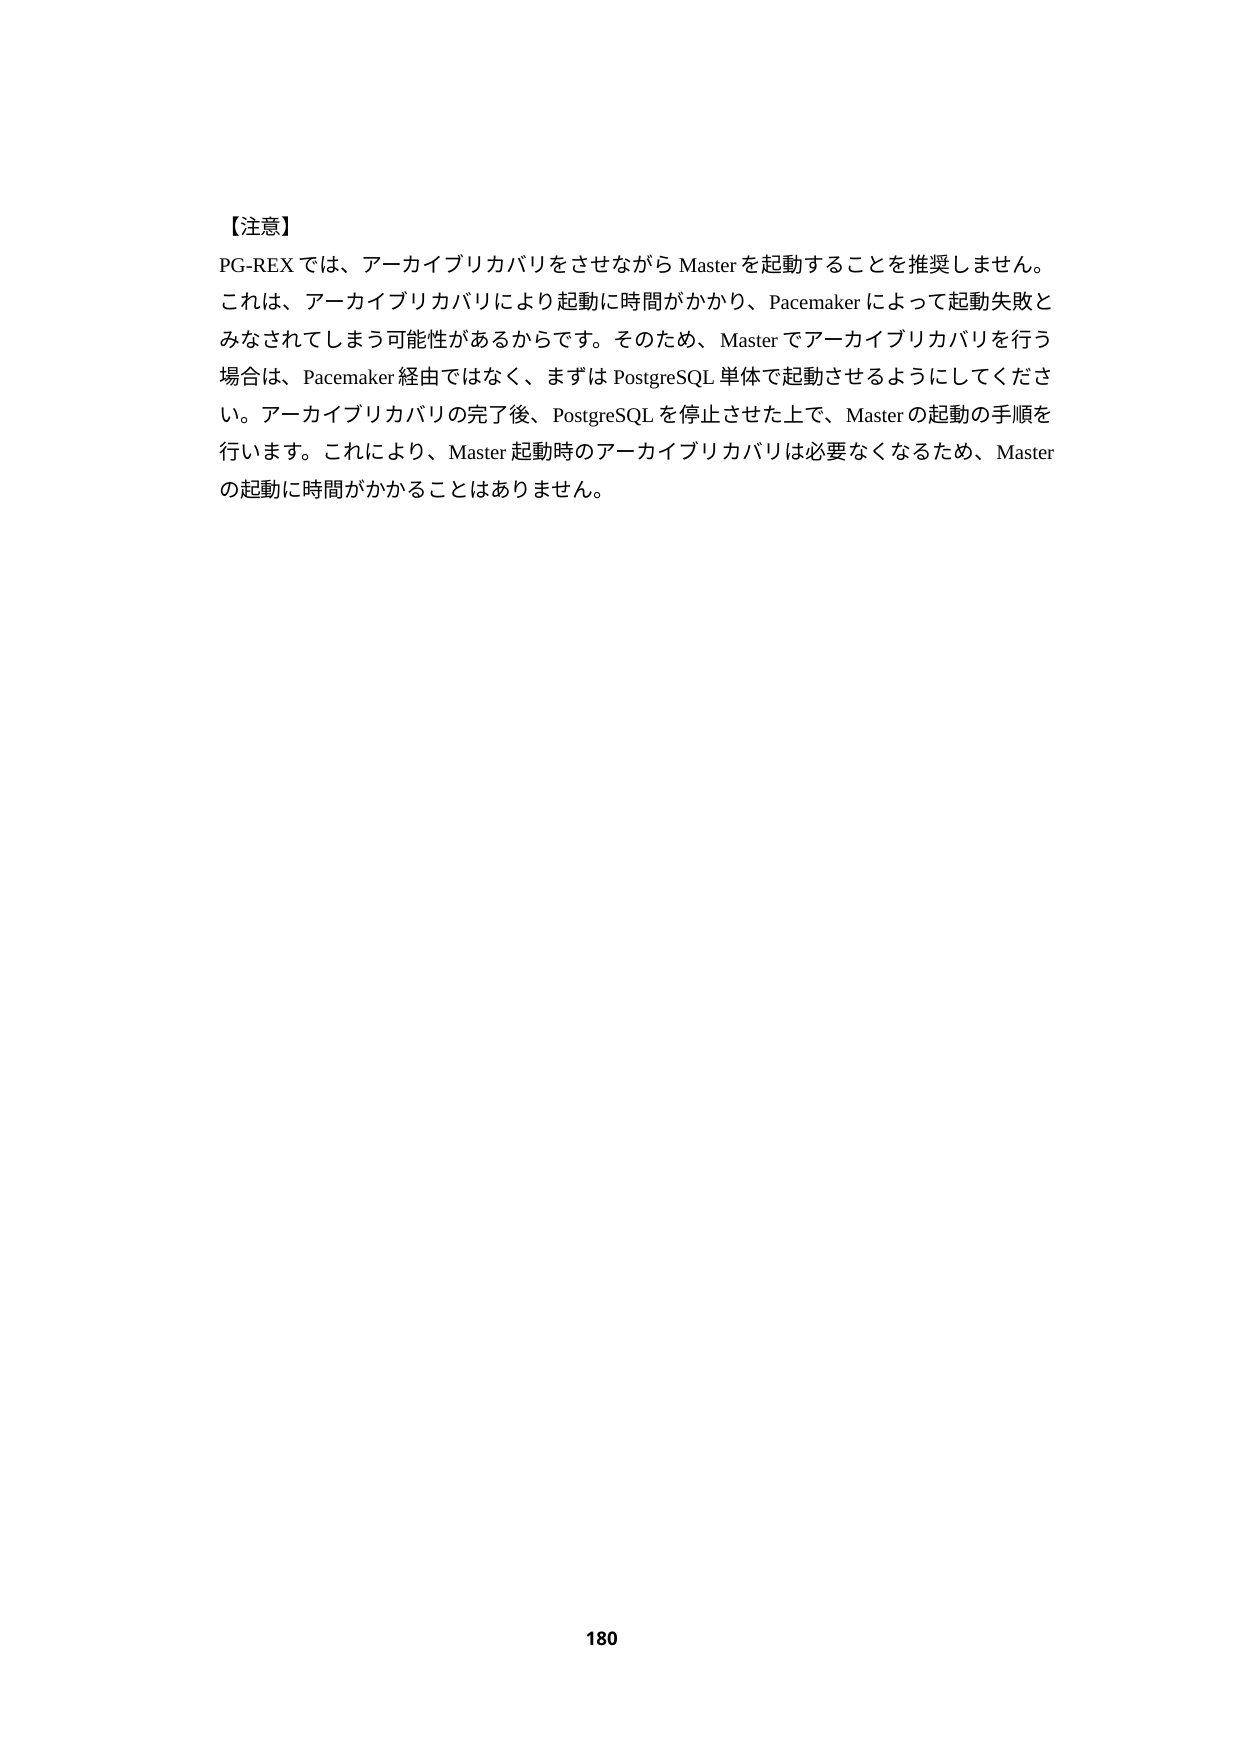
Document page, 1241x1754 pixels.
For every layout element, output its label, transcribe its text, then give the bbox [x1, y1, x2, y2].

text 【注意】 [219, 207, 1054, 244]
text PG-REXでは、アーカイブリカバリをさせながらMasterを起動することを推奨しません。これは、アーカイブリカバリにより起動に時間がかかり、Pacemakerによって起動失敗とみなされてしまう可能性があるからです。そのため、Masterでアーカイブリカバリを行う場合は、Pacemaker経由ではなく、まずはPostgreSQL単体で起動させるようにしてください。アーカイブリカバリの完了後、PostgreSQLを停止させた上で、Masterの起動の手順を行います。これにより、Master起動時のアーカイブリカバリは必要なくなるため、Masterの起動に時間がかかることはありません。 [219, 244, 1054, 507]
